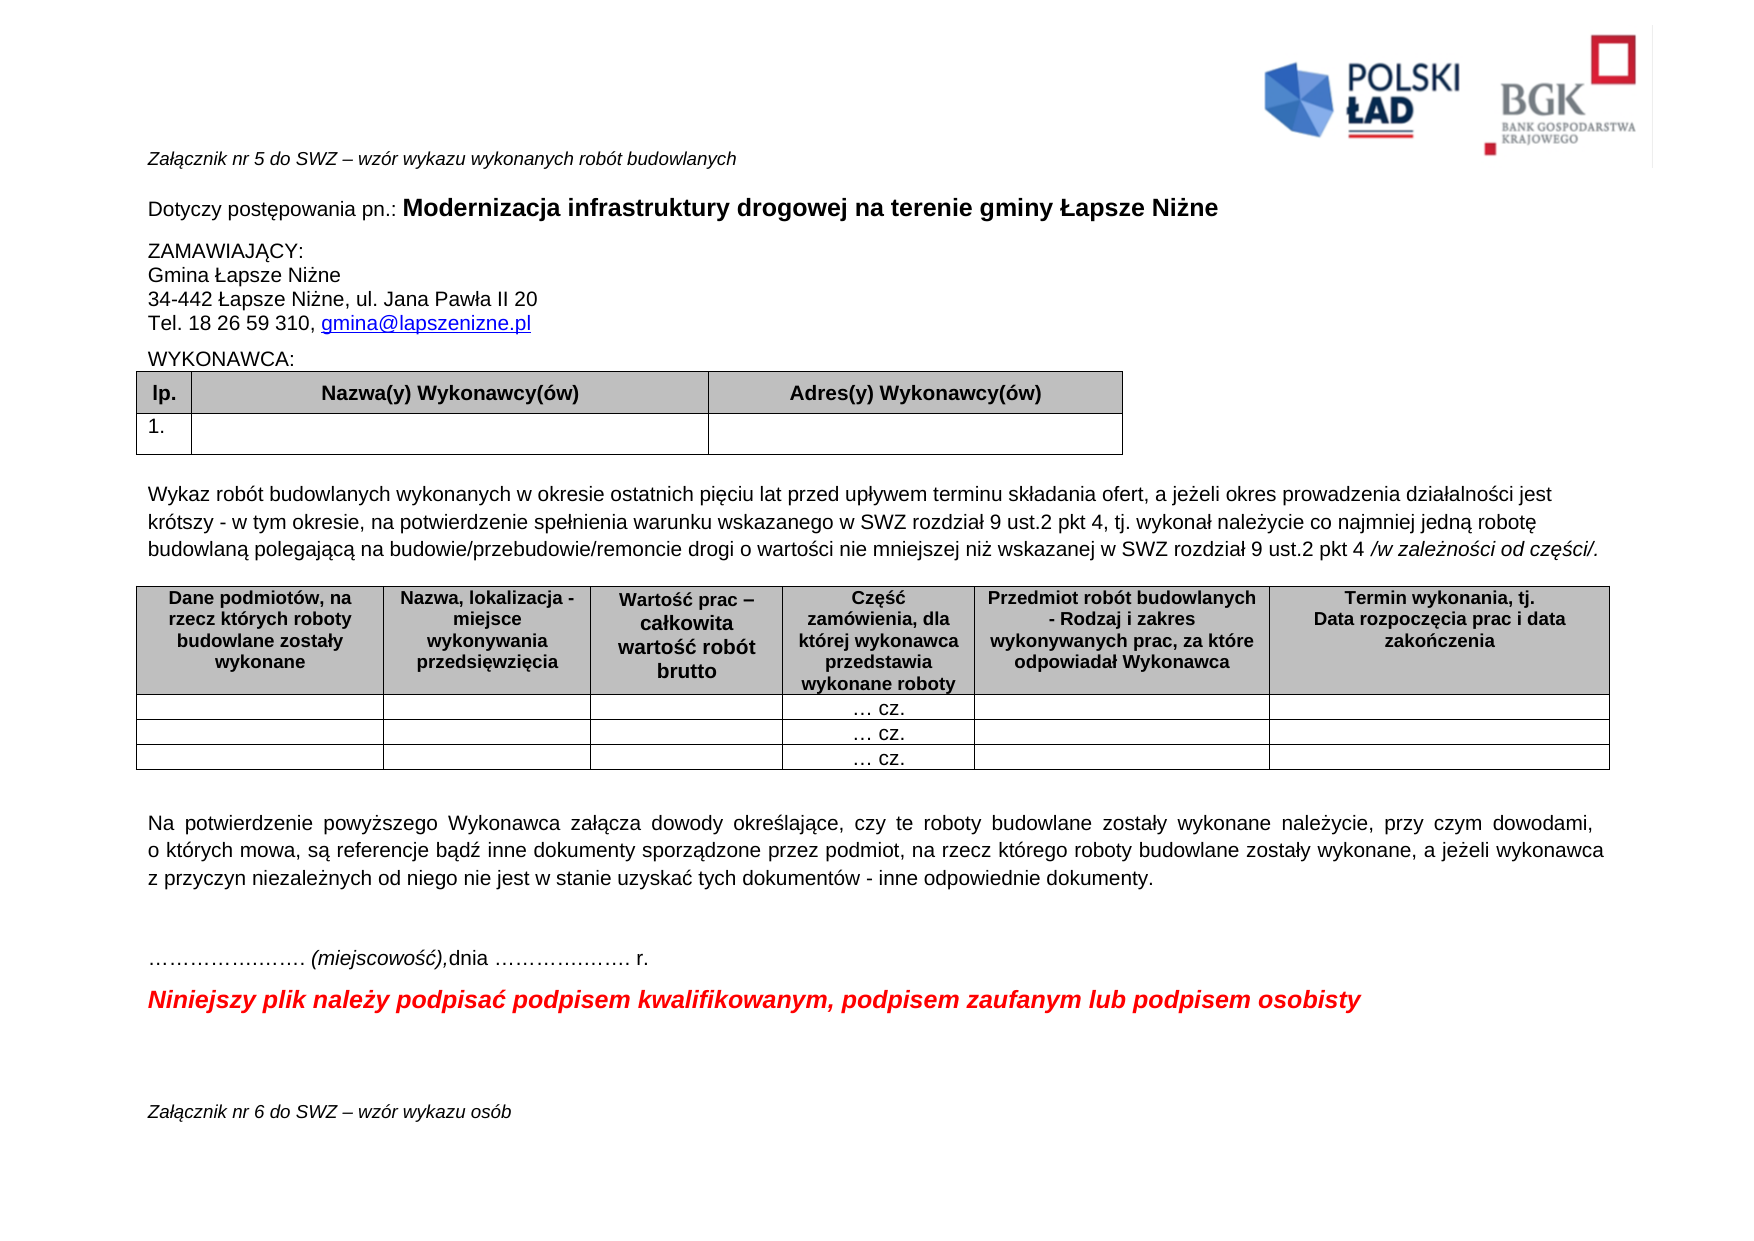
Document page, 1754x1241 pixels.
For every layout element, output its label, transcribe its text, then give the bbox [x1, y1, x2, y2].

table_cell [591, 695, 782, 719]
table_cell [975, 745, 1269, 769]
text WYKONAWCA: [148, 347, 1606, 371]
table_cell [192, 414, 708, 454]
table_cell [384, 745, 590, 769]
text Dotyczy postępowania pn.: Modernizacja infrastruktury drogowej na terenie gminy Łapsze Niżne [148, 193, 1606, 222]
table_cell [384, 720, 590, 744]
table_header Adres(y) Wykonawcy(ów) [709, 372, 1122, 413]
table_header Część zamówienia, dla której wykonawca przedstawia wykonane roboty [783, 587, 974, 694]
text …………….……. (miejscowość),dnia ………….……. r. [148, 945, 1606, 969]
text Załącznik nr 6 do SWZ – wzór wykazu osób [148, 1100, 1606, 1122]
text Niniejszy plik należy podpisać podpisem kwalifikowanym, podpisem zaufanym lub podpisem osobisty [148, 985, 1606, 1014]
text Wykaz robót budowlanych wykonanych w okresie ostatnich pięciu lat przed upływem terminu składania ofert, a jeżeli okres prowadzenia działalności jest krótszy - w tym okresie, na potwierdzenie spełnienia warunku wskazanego w SWZ rozdział 9 ust.2 pkt 4, tj. wykonał należycie co najmniej jedną robotę budowlaną polegającą na budowie/przebudowie/remoncie drogi o wartości nie mniejszej niż wskazanej w SWZ rozdział 9 ust.2 pkt 4 /w zależności od części/. [148, 455, 1606, 561]
table_header Nazwa(y) Wykonawcy(ów) [192, 372, 708, 413]
table_cell [1270, 720, 1609, 744]
text Na potwierdzenie powyższego Wykonawca załącza dowody określające, czy te roboty budowlane zostały wykonane należycie, przy czym dowodami, o których mowa, są referencje bądź inne dokumenty sporządzone przez podmiot, na rzecz którego roboty budowlane zostały wykonane, a jeżeli wykonawca z przyczyn niezależnych od niego nie jest w stanie uzyskać tych dokumentów - inne odpowiednie dokumenty. [148, 810, 1606, 889]
table_cell [709, 414, 1122, 454]
table_cell … cz. [783, 745, 974, 769]
table_header Dane podmiotów, na rzecz których roboty budowlane zostały wykonane [137, 587, 383, 694]
table_cell [975, 695, 1269, 719]
table_header Termin wykonania, tj. Data rozpoczęcia prac i data zakończenia [1270, 587, 1609, 694]
table_cell [591, 745, 782, 769]
table_cell [137, 695, 383, 719]
table_cell [137, 745, 383, 769]
picture [1246, 25, 1653, 168]
table_cell 1. [137, 414, 191, 454]
table_cell [137, 720, 383, 744]
table_cell … cz. [783, 695, 974, 719]
table_cell … cz. [783, 720, 974, 744]
table_header Przedmiot robót budowlanych - Rodzaj i zakres wykonywanych prac, za które odpowiadał Wykonawca [975, 587, 1269, 694]
text ZAMAWIAJĄCY: [148, 239, 1606, 263]
table_header Nazwa, lokalizacja - miejsce wykonywania przedsięwzięcia [384, 587, 590, 694]
text Załącznik nr 5 do SWZ – wzór wykazu wykonanych robót budowlanych [148, 148, 1606, 169]
text 34-442 Łapsze Niżne, ul. Jana Pawła II 20 [148, 287, 1606, 311]
table_header Wartość prac – całkowita wartość robót brutto [591, 587, 782, 694]
table_cell [1270, 695, 1609, 719]
table_header lp. [137, 372, 191, 413]
table_cell [1270, 745, 1609, 769]
table_cell [591, 720, 782, 744]
text Gmina Łapsze Niżne [148, 263, 1606, 287]
text Tel. 18 26 59 310, gmina@lapszenizne.pl [148, 311, 1606, 334]
table_cell [975, 720, 1269, 744]
table_cell [384, 695, 590, 719]
